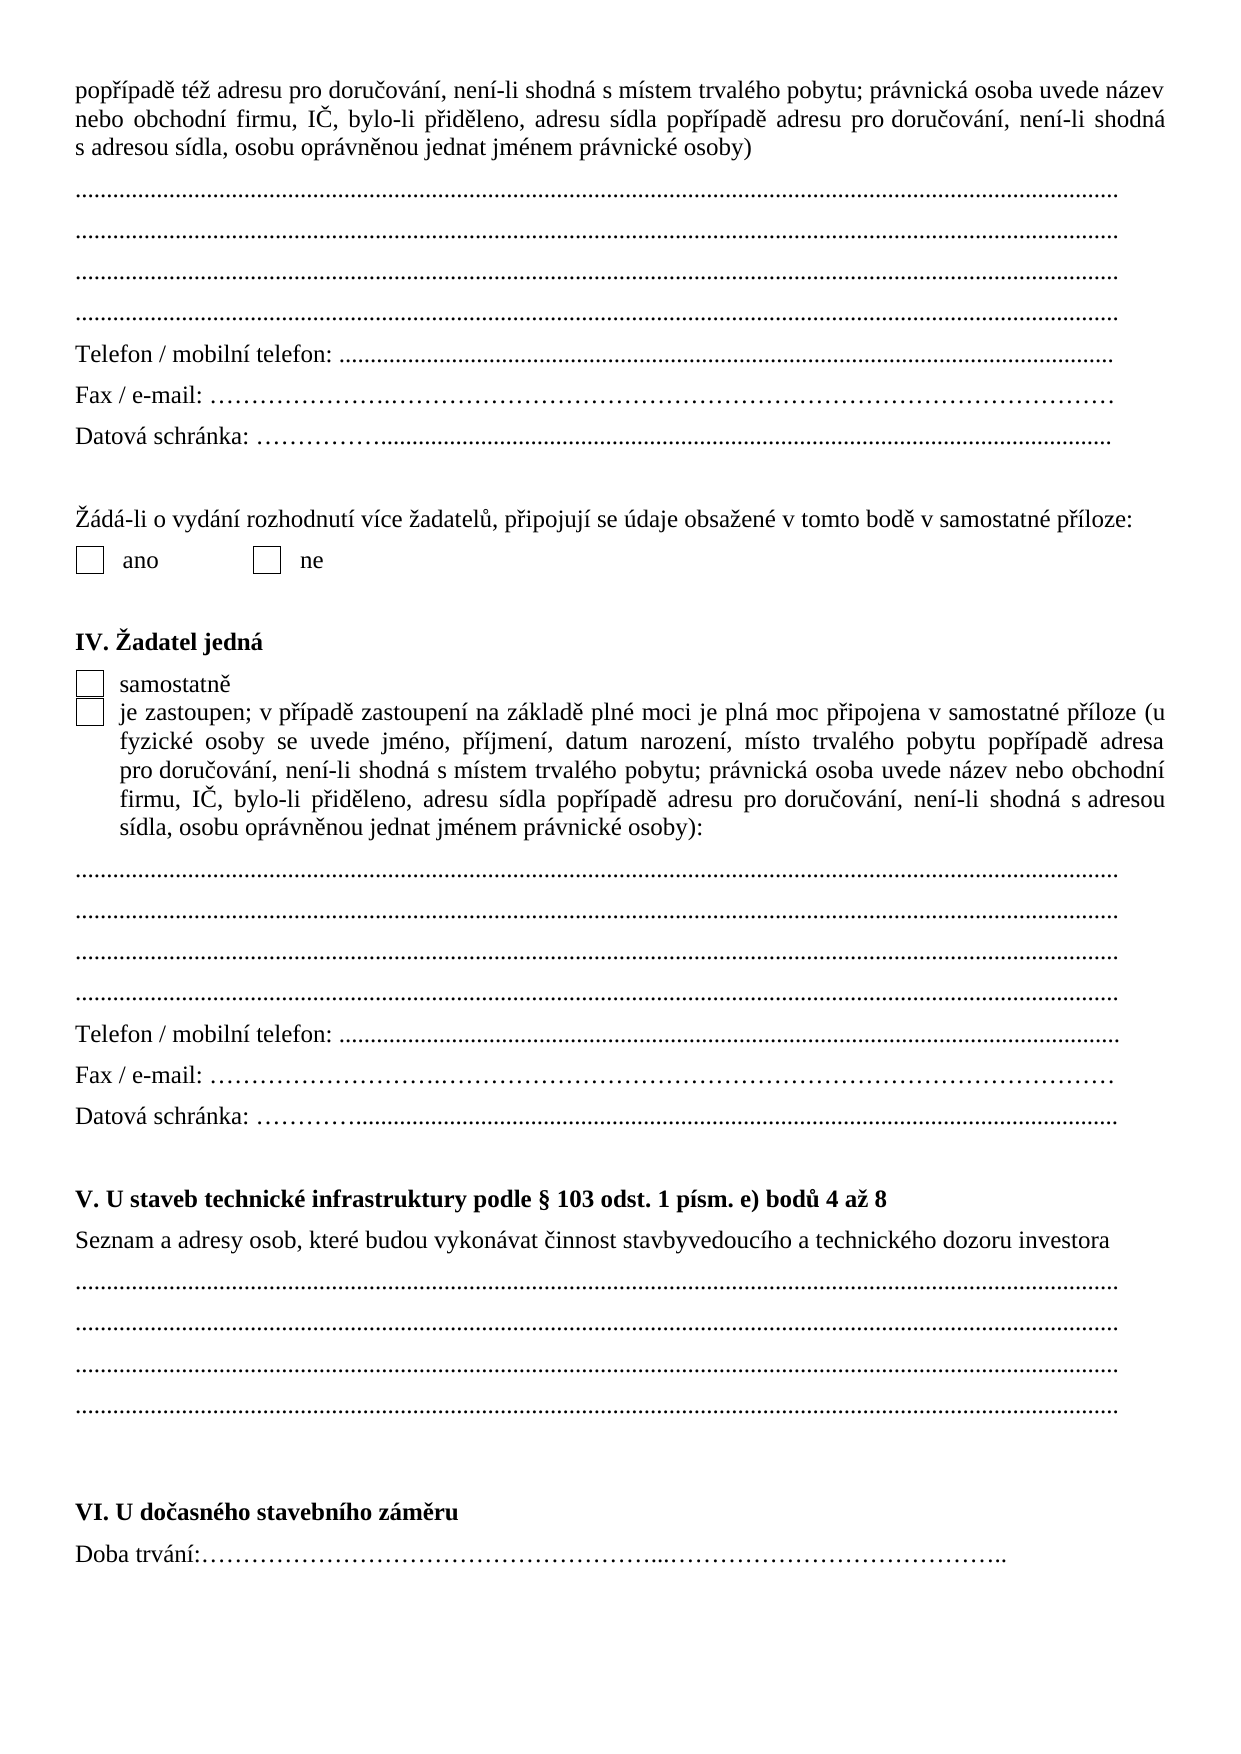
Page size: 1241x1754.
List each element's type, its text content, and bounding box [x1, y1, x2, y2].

text ....................................................................................................................................................................... [75, 1266, 1165, 1295]
text Žádá-li o vydání rozhodnutí více žadatelů, připojují se údaje obsažené v tomto bodě v samostatné příloze: [75, 504, 1165, 532]
text Datová schránka: ……………..................................................................................................................... [75, 421, 1165, 450]
text Fax / e-mail: ……………………….……………………………………………………………………… [75, 1060, 1165, 1089]
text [75, 75, 1165, 161]
text Datová schránka: ………….......................................................................................................................... [75, 1101, 1165, 1130]
text ....................................................................................................................................................................... [75, 936, 1165, 965]
text ....................................................................................................................................................................... [75, 256, 1165, 285]
text ....................................................................................................................................................................... [75, 297, 1165, 326]
text VI. U dočasného stavebního záměru [75, 1497, 1165, 1526]
text ....................................................................................................................................................................... [75, 1307, 1165, 1336]
text ....................................................................................................................................................................... [75, 215, 1165, 244]
text Telefon / mobilní telefon: ............................................................................................................................. [75, 1019, 1165, 1047]
text ano ne [75, 545, 1165, 574]
text ....................................................................................................................................................................... [75, 1390, 1165, 1419]
text ....................................................................................................................................................................... [75, 1349, 1165, 1377]
text ....................................................................................................................................................................... [75, 174, 1165, 202]
text Fax / e-mail: ………………….…………………………………………………………………………… [75, 380, 1165, 409]
text samostatně [75, 669, 1165, 697]
text IV. Žadatel jedná [75, 627, 1165, 656]
text V. U staveb technické infrastruktury podle § 103 odst. 1 písm. e) bodů 4 až 8 [75, 1184, 1165, 1212]
text Seznam a adresy osob, které budou vykonávat činnost stavbyvedoucího a technického dozoru investora [75, 1225, 1165, 1254]
text ....................................................................................................................................................................... [75, 977, 1165, 1006]
text ....................................................................................................................................................................... [75, 895, 1165, 924]
text ....................................................................................................................................................................... [75, 854, 1165, 882]
text je zastoupen; v případě zastoupení na základě plné moci je plná moc připojena v samostatné příloze (u fyzické osoby se uvede jméno, příjmení, datum narození, místo trvalého pobytu popřípadě adresa pro doručování, není-li shodná s místem trvalého pobytu; právnická osoba uvede název nebo obchodní firmu, IČ, bylo-li přiděleno, adresu sídla popřípadě adresu pro doručování, není-li shodná s adresou sídla, osobu oprávněnou jednat jménem právnické osoby): [75, 697, 1165, 841]
text Doba trvání:………………………………………………...………………………………….. [75, 1539, 1165, 1567]
text Telefon / mobilní telefon: ............................................................................................................................ [75, 339, 1165, 367]
